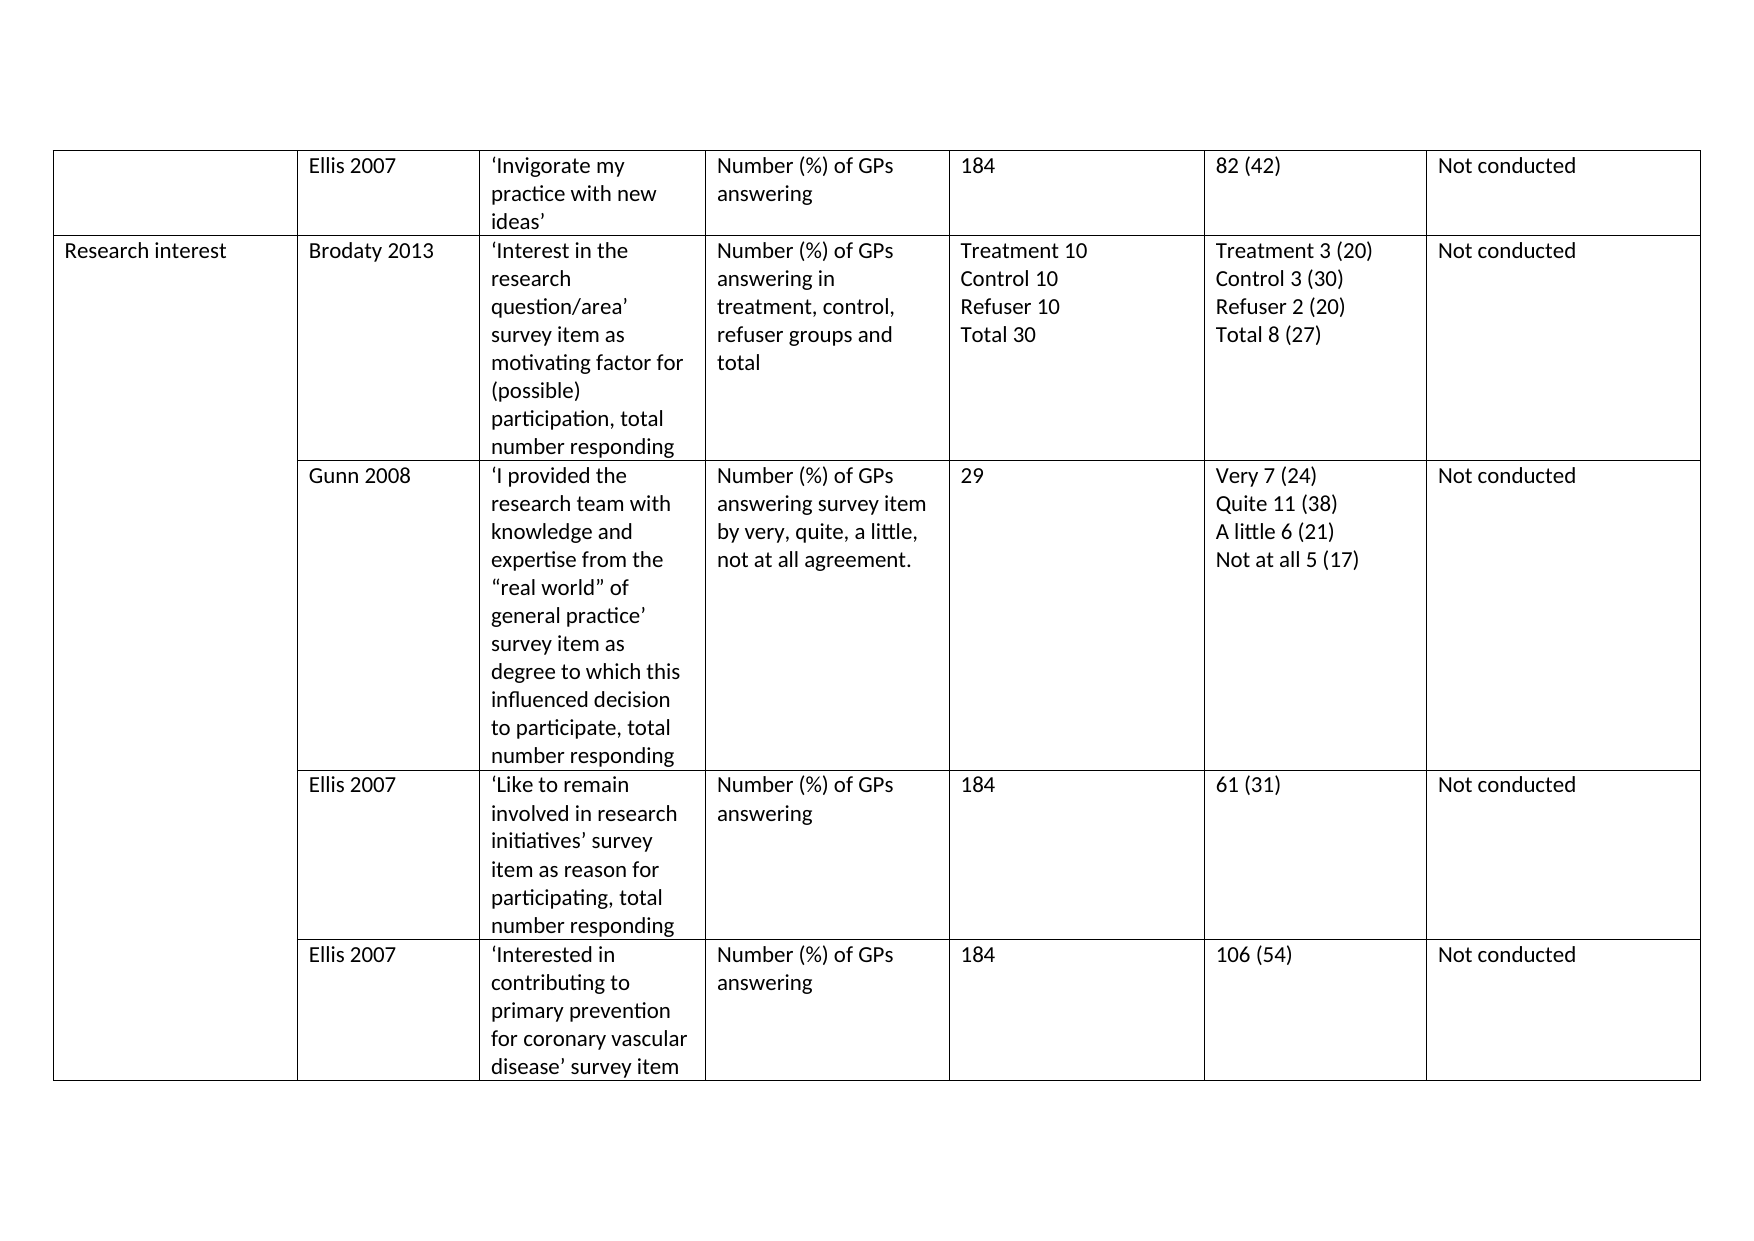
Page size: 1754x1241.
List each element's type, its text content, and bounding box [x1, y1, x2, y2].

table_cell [706, 151, 949, 235]
table_cell Very 7 (24) Quite 11 (38) A little 6 (21) Not at all 5 (17) [1205, 461, 1426, 769]
table_cell Ellis 2007 [298, 940, 479, 1080]
table_cell Not conducted [1427, 771, 1700, 939]
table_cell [480, 940, 705, 1080]
table_cell ‘I provided the research team with knowledge and expertise from the “real world” of general practice’ survey item as degree to which this influenced decision to participate, total number responding [480, 461, 705, 769]
table_cell 184 [950, 771, 1204, 939]
table_cell 29 [950, 461, 1204, 769]
table_cell ‘Invigorate my practice with new ideas’ [480, 151, 705, 235]
table_cell Number (%) of GPs answering in treatment, control, refuser groups and total [706, 236, 949, 460]
table_cell Number (%) of GPs answering [706, 771, 949, 939]
table_cell 184 [950, 940, 1204, 1080]
table_cell 61 (31) [1205, 771, 1426, 939]
table_cell ‘Like to remain involved in research initiatives’ survey item as reason for participating, total number responding [480, 771, 705, 939]
table_cell Not conducted [1427, 940, 1700, 1080]
table_cell Gunn 2008 [298, 461, 479, 769]
table_cell Ellis 2007 [298, 771, 479, 939]
table_cell Not conducted [1427, 461, 1700, 769]
table_cell Treatment 10 Control 10 Refuser 10 Total 30 [950, 236, 1204, 460]
table_cell Number (%) of GPs answering survey item by very, quite, a little, not at all agreement. [706, 461, 949, 769]
table_cell 82 (42) [1205, 151, 1426, 235]
table_cell 106 (54) [1205, 940, 1426, 1080]
table_cell ‘Interest in the research question/area’ survey item as motivating factor for (possible) participation, total number responding [480, 236, 705, 460]
table_cell Ellis 2007 [298, 151, 479, 235]
table_cell 184 [950, 151, 1204, 235]
table_cell Not conducted [1427, 151, 1700, 235]
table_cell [706, 940, 949, 1080]
table_cell Not conducted [1427, 236, 1700, 460]
table_cell Brodaty 2013 [298, 236, 479, 460]
table_cell Treatment 3 (20) Control 3 (30) Refuser 2 (20) Total 8 (27) [1205, 236, 1426, 460]
table_cell Research interest [54, 236, 297, 1080]
